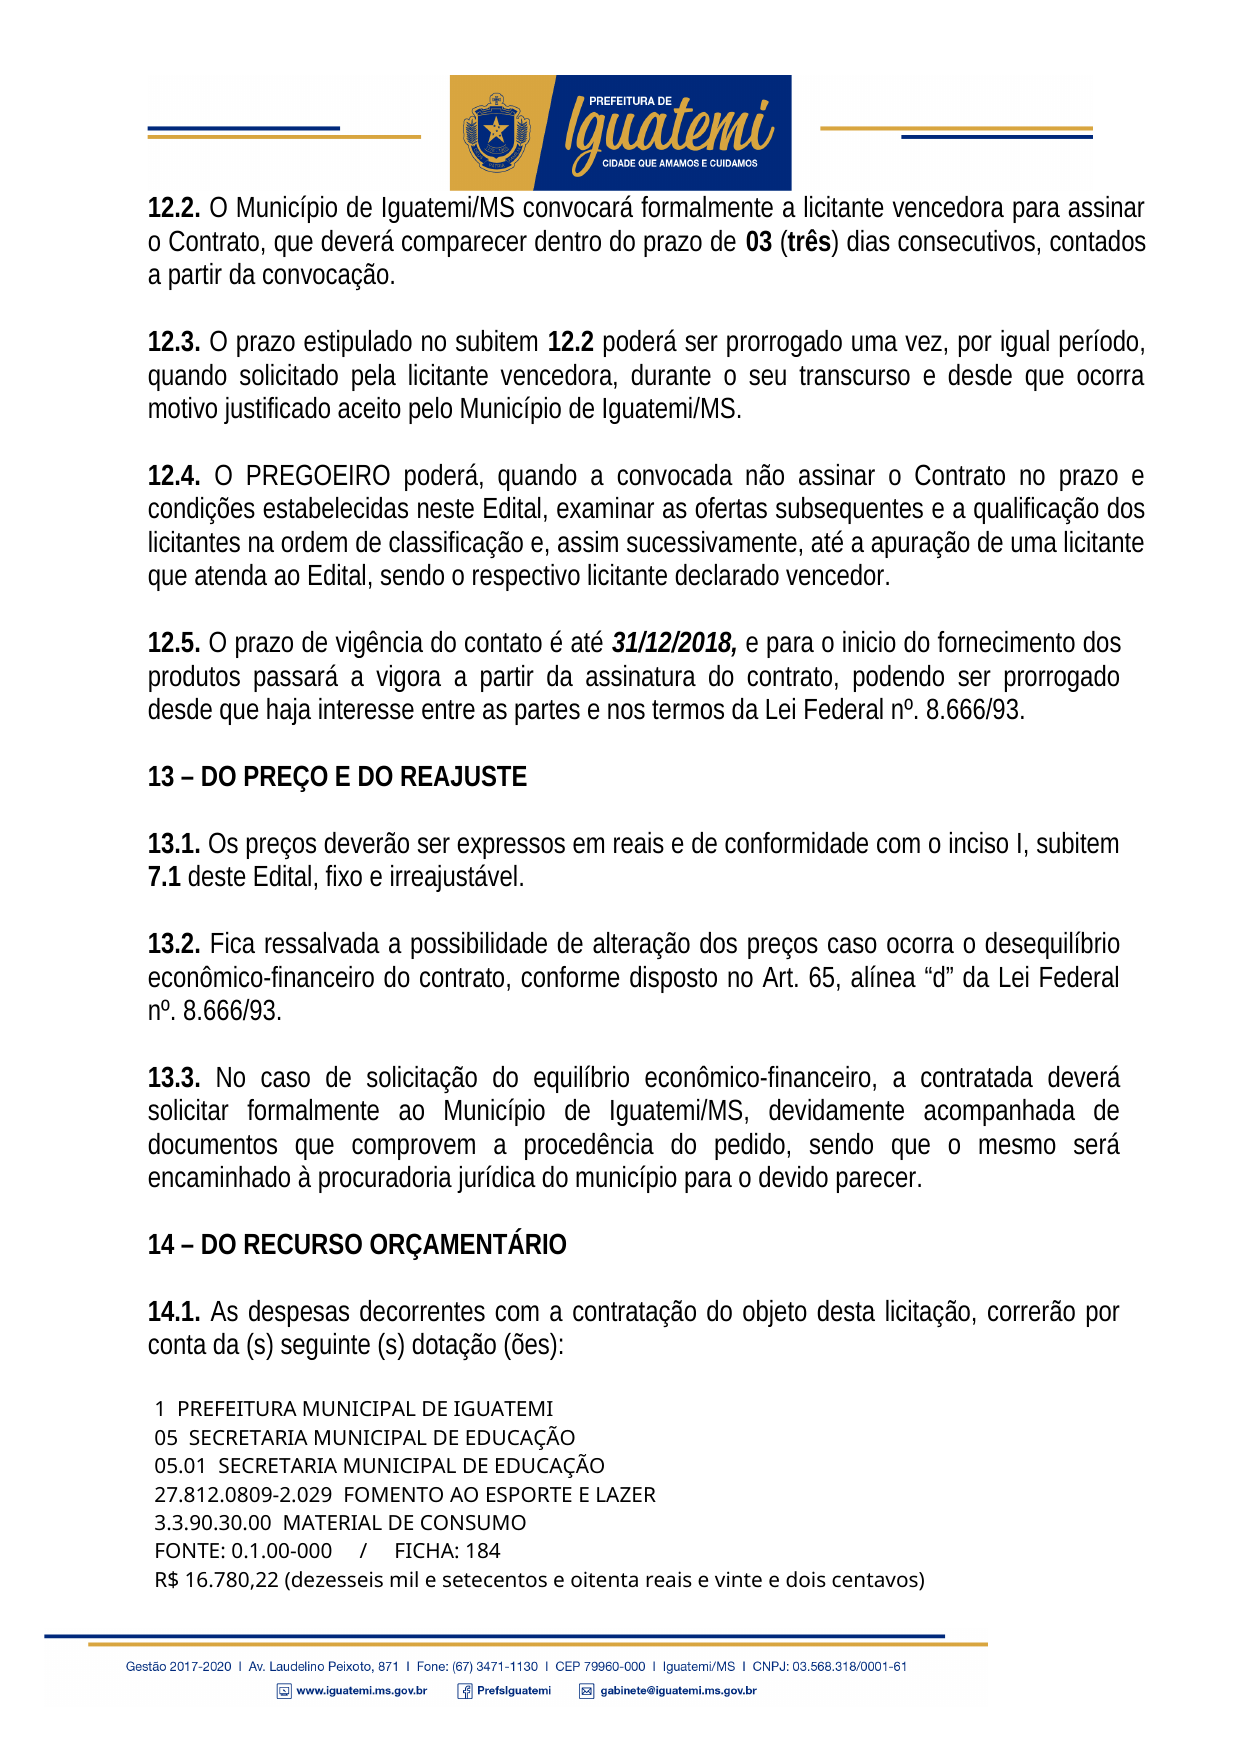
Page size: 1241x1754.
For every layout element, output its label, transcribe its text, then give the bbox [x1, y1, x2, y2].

text 12.5. O prazo de vigência do contato é até 31/12/2018, e para o inicio do fornecimento dos produtos passará a vigora a partir da assinatura do contrato, podendo ser prorrogado desde que haja interesse entre as partes e nos termos da Lei Federal nº. 8.666/93. [148, 625, 1122, 726]
picture [44, 1628, 988, 1707]
text 13.1. Os preços deverão ser expressos em reais e de conformidade com o inciso I, subitem 7.1 deste Edital, fixo e irreajustável. [148, 826, 1122, 893]
picture [147, 75, 1093, 191]
text 13.2. Fica ressalvada a possibilidade de alteração dos preços caso ocorra o desequilíbrio econômico-financeiro do contrato, conforme disposto no Art. 65, alínea “d” da Lei Federal nº. 8.666/93. [148, 926, 1122, 1027]
text 13 – DO PREÇO E DO REAJUSTE [148, 759, 1122, 792]
subtitle 14 – DO RECURSO ORÇAMENTÁRIO [148, 1227, 1122, 1261]
table_header 1 PREFEITURA MUNICIPAL DE IGUATEMI 05 SECRETARIA MUNICIPAL DE EDUCAÇÃO 05.01 SECRETARIA MUNICIPAL DE EDUCAÇÃO 27.812.0809-2.029 FOMENTO AO ESPORTE E LAZER 3.3.90.30.00 MATERIAL DE CONSUMO FONTE: 0.1.00-000 / FICHA: 184 R$ 16.780,22 (dezesseis mil e setecentos e oitenta reais e vinte e dois centavos) [147, 1394, 1132, 1622]
text 14.1. As despesas decorrentes com a contratação do objeto desta licitação, correrão por conta da (s) seguinte (s) dotação (ões): [148, 1294, 1122, 1361]
text 12.2. O Município de Iguatemi/MS convocará formalmente a licitante vencedora para assinar o Contrato, que deverá comparecer dentro do prazo de 03 (três) dias consecutivos, contados a partir da convocação. [148, 191, 1147, 291]
text 12.4. O PREGOEIRO poderá, quando a convocada não assinar o Contrato no prazo e condições estabelecidas neste Edital, examinar as ofertas subsequentes e a qualificação dos licitantes na ordem de classificação e, assim sucessivamente, até a apuração de uma licitante que atenda ao Edital, sendo o respectivo licitante declarado vencedor. [148, 458, 1147, 592]
text 13.3. No caso de solicitação do equilíbrio econômico-financeiro, a contratada deverá solicitar formalmente ao Município de Iguatemi/MS, devidamente acompanhada de documentos que comprovem a procedência do pedido, sendo que o mesmo será encaminhado à procuradoria jurídica do município para o devido parecer. [148, 1060, 1122, 1194]
text 12.3. O prazo estipulado no subitem 12.2 poderá ser prorrogado uma vez, por igual período, quando solicitado pela licitante vencedora, durante o seu transcurso e desde que ocorra motivo justificado aceito pelo Município de Iguatemi/MS. [148, 324, 1147, 425]
